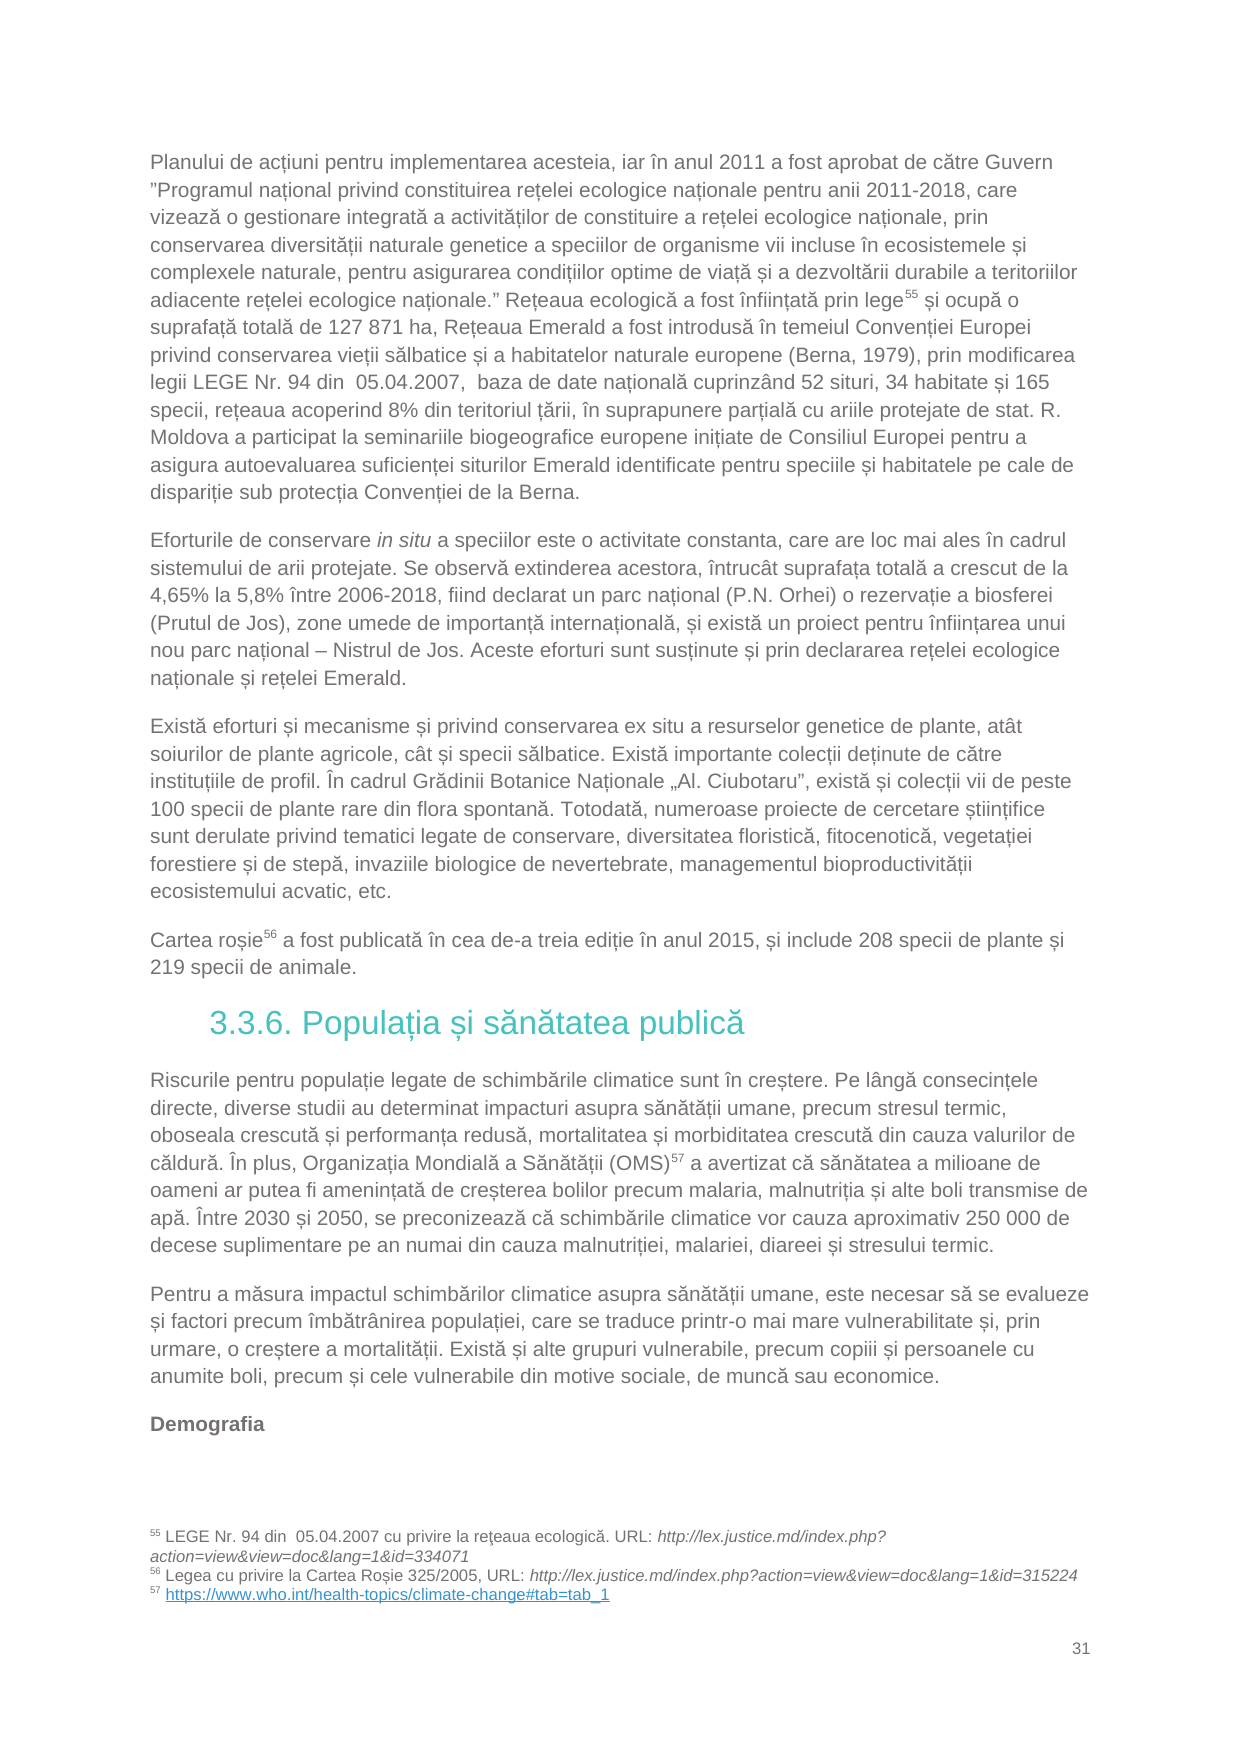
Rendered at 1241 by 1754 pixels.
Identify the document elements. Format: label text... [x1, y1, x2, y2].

text Există eforturi și mecanisme și privind conservarea ex situ a resurselor genetice de plante, atât soiurilor de plante agricole, cât și specii sălbatice. Există importante colecții deținute de către instituțiile de profil. În cadrul Grădinii Botanice Naționale „Al. Ciubotaru”, există și colecții vii de peste 100 specii de plante rare din flora spontană. Totodată, numeroase proiecte de cercetare științifice sunt derulate privind tematici legate de conservare, diversitatea floristică, fitocenotică, vegetației forestiere și de stepă, invaziile biologice de nevertebrate, managementul bioproductivității ecosistemului acvatic, etc. [150, 714, 1090, 903]
text Riscurile pentru populație legate de schimbările climatice sunt în creștere. Pe lângă consecințele directe, diverse studii au determinat impacturi asupra sănătății umane, precum stresul termic, oboseala crescută și performanța redusă, mortalitatea și morbiditatea crescută din cauza valurilor de căldură. În plus, Organizația Mondială a Sănătății (OMS) a avertizat că sănătatea a milioane de oameni ar putea fi amenințată de creșterea bolilor precum malaria, malnutriția și alte boli transmise de apă. Între 2030 și 2050, se preconizează că schimbările climatice vor cauza aproximativ 250 000 de decese suplimentare pe an numai din cauza malnutriției, malariei, diareei și stresului termic. [150, 1068, 1090, 1257]
text Demografia [150, 1412, 1090, 1436]
text 3.3.6. Populația și sănătatea publică [209, 1003, 1090, 1042]
text Eforturile de conservare in situ a speciilor este o activitate constanta, care are loc mai ales în cadrul sistemului de arii protejate. Se observă extinderea acestora, întrucât suprafața totală a crescut de la 4,65% la 5,8% între 2006-2018, fiind declarat un parc național (P.N. Orhei) o rezervație a biosferei (Prutul de Jos), zone umede de importanță internațională, și există un proiect pentru înființarea unui nou parc național – Nistrul de Jos. Aceste eforturi sunt susținute și prin declararea rețelei ecologice naționale și rețelei Emerald. [150, 528, 1090, 690]
text Cartea roșie a fost publicată în cea de-a treia ediție în anul 2015, și include 208 specii de plante și 219 specii de animale. [150, 927, 1090, 979]
text Pentru a măsura impactul schimbărilor climatice asupra sănătății umane, este necesar să se evalueze și factori precum îmbătrânirea populației, care se traduce printr-o mai mare vulnerabilitate și, prin urmare, o creștere a mortalității. Există și alte grupuri vulnerabile, precum copiii și persoanele cu anumite boli, precum și cele vulnerabile din motive sociale, de muncă sau economice. [150, 1281, 1090, 1388]
